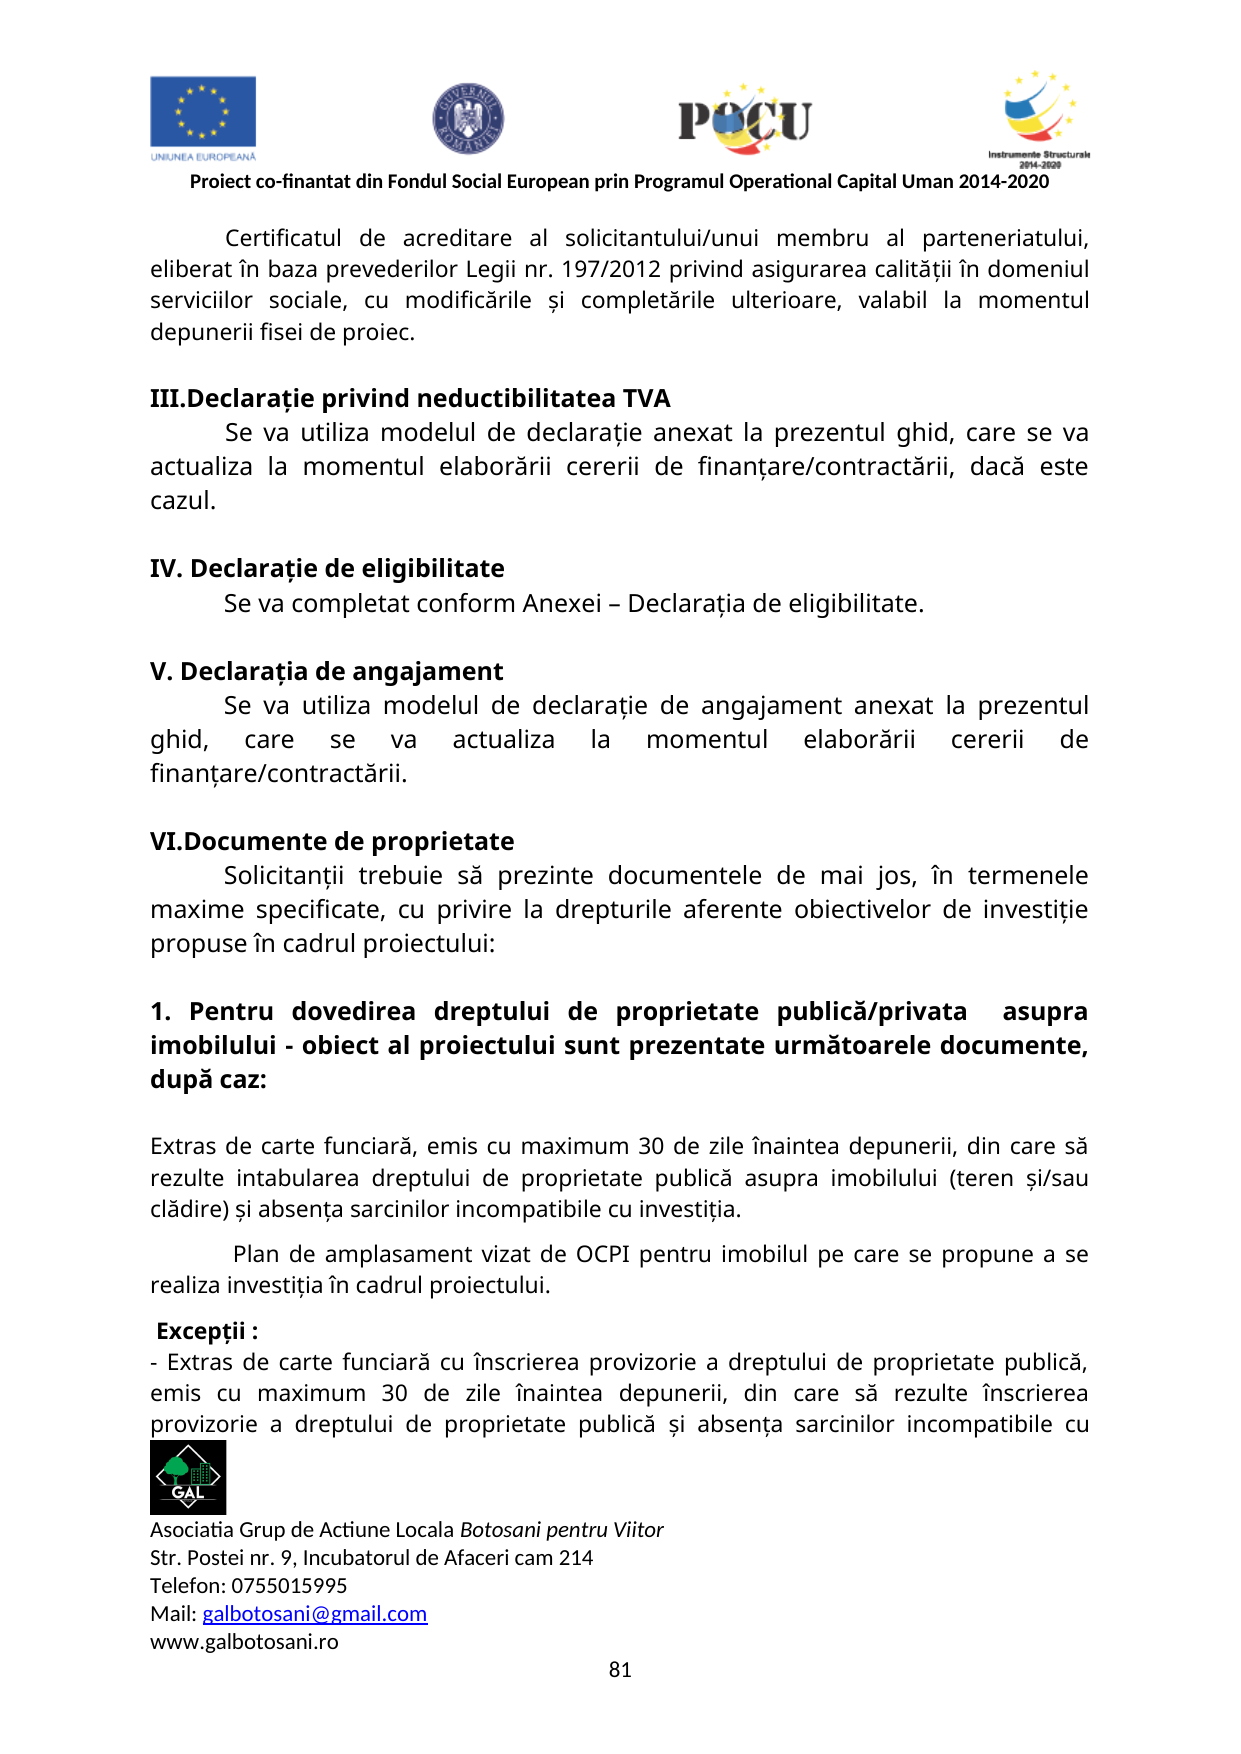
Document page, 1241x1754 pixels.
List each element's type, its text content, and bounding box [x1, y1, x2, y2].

text VI.Documente de proprietate [150, 824, 1090, 858]
text Solicitanții trebuie să prezinte documentele de mai jos, în termenele maxime specificate, cu privire la drepturile aferente obiectivelor de investiție propuse în cadrul proiectului: [150, 858, 1090, 960]
picture [150, 1440, 227, 1515]
text Se va utiliza modelul de declaraţie de angajament anexat la prezentul ghid, care se va actualiza la momentul elaborării cererii de finanțare/contractării. [150, 687, 1090, 789]
text Extras de carte funciară, emis cu maximum 30 de zile înaintea depunerii, din care să rezulte intabularea dreptului de proprietate publică asupra imobilului (teren și/sau clădire) și absența sarcinilor incompatibile cu investiția. [150, 1130, 1090, 1224]
text Se va utiliza modelul de declaraţie anexat la prezentul ghid, care se va actualiza la momentul elaborării cererii de finanțare/contractării, dacă este cazul. [150, 415, 1090, 517]
text 1. Pentru dovedirea dreptului de proprietate publică/privata asupra imobilului - obiect al proiectului sunt prezentate următoarele documente, după caz: [150, 994, 1090, 1096]
text III.Declarație privind neductibilitatea TVA [150, 381, 1090, 415]
text Certificatul de acreditare al solicitantului/unui membru al parteneriatului, eliberat în baza prevederilor Legii nr. 197/2012 privind asigurarea calităţii în domeniul serviciilor sociale, cu modificările şi completările ulterioare, valabil la momentul depunerii fisei de proiec. [150, 222, 1090, 347]
picture [150, 70, 1091, 169]
text Excepții : [150, 1314, 1090, 1346]
text IV. Declarație de eligibilitate [150, 551, 1090, 585]
text V. Declarația de angajament [150, 653, 1090, 687]
text Se va completat conform Anexei – Declarația de eligibilitate. [150, 585, 1090, 619]
text Plan de amplasament vizat de OCPI pentru imobilul pe care se propune a se realiza investiţia în cadrul proiectului. [150, 1238, 1090, 1301]
